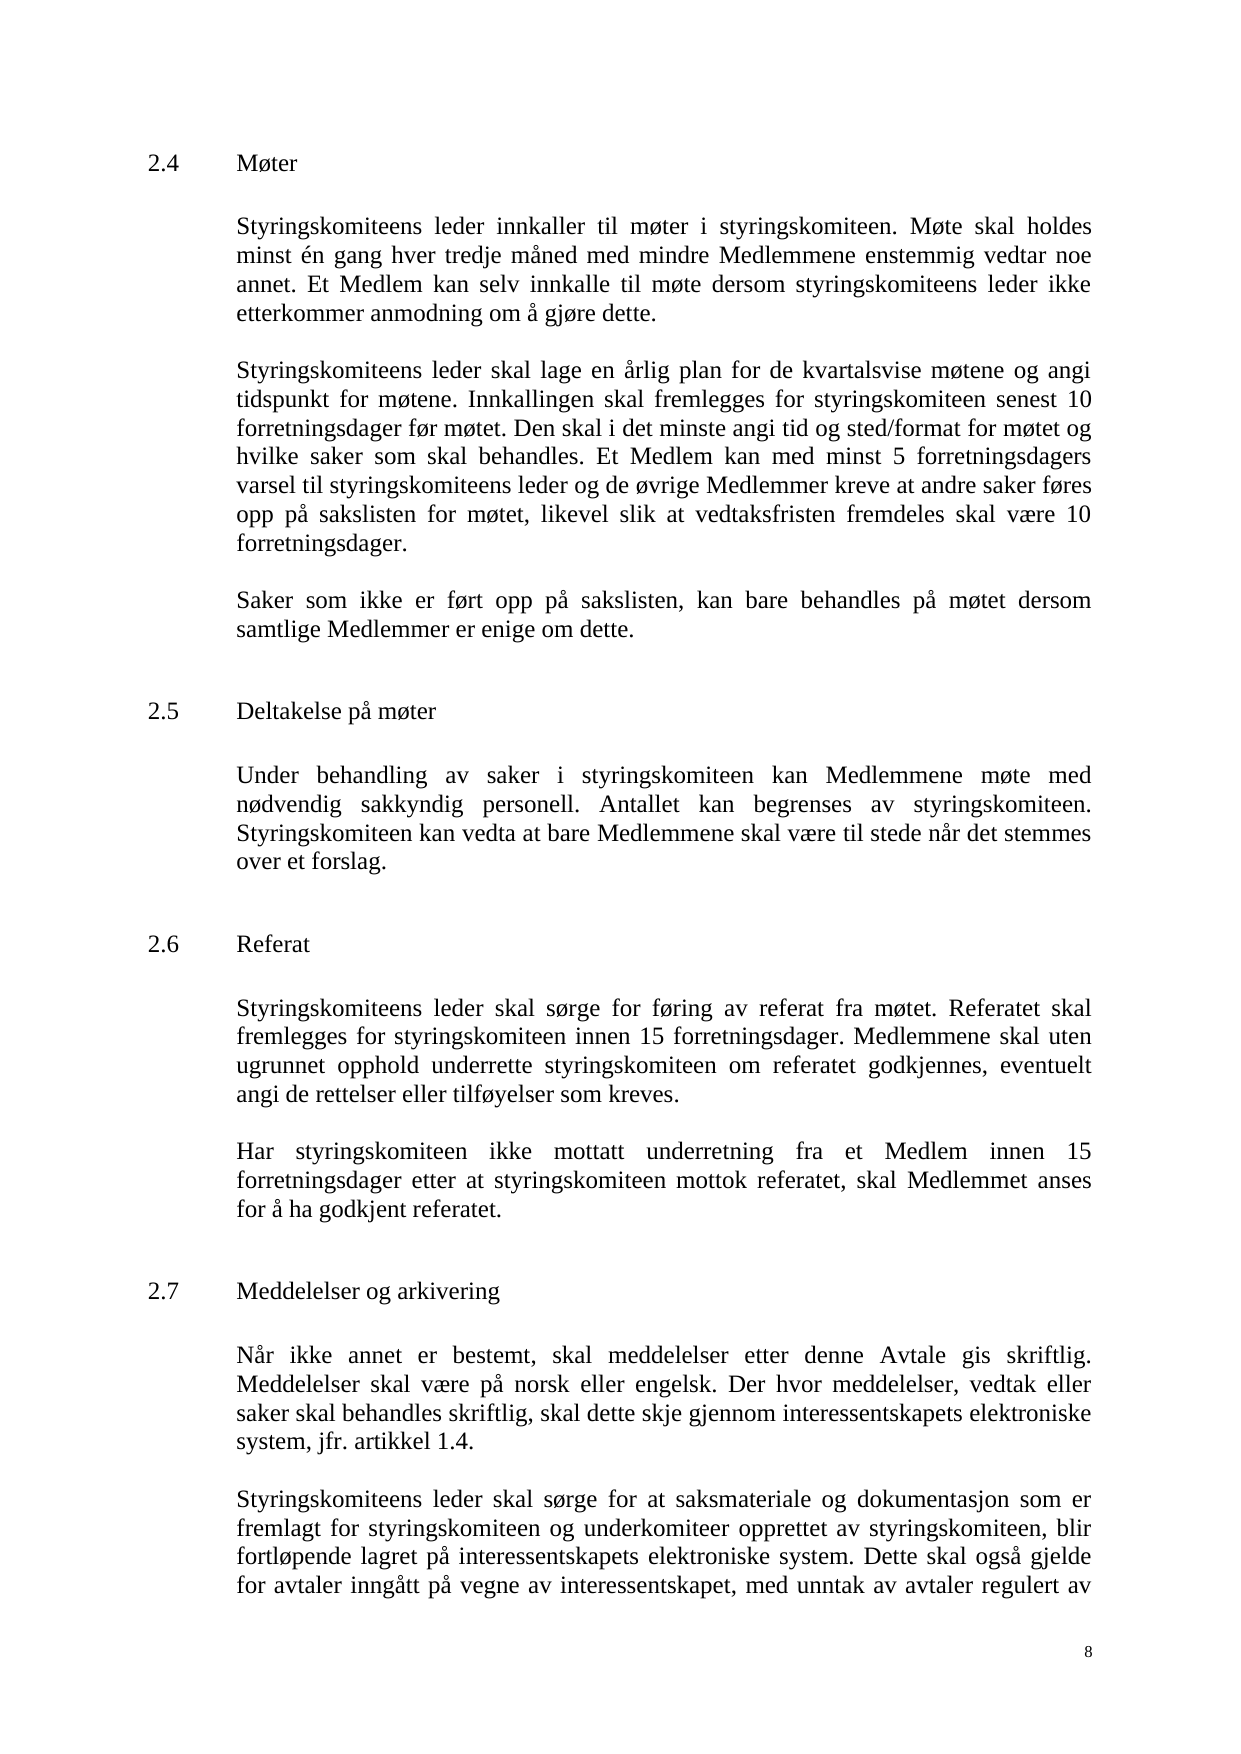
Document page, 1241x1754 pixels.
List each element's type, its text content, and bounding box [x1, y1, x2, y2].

text Styringskomiteens leder skal lage en årlig plan for de kvartalsvise møtene og angi tidspunkt for møtene. Innkallingen skal fremlegges for styringskomiteen senest 10 forretningsdager før møtet. Den skal i det minste angi tid og sted/format for møtet og hvilke saker som skal behandles. Et Medlem kan med minst 5 forretningsdagers varsel til styringskomiteens leder og de øvrige Medlemmer kreve at andre saker føres opp på sakslisten for møtet, likevel slik at vedtaksfristen fremdeles skal være 10 forretningsdager. [236, 355, 1093, 556]
subtitle Møter [148, 148, 1093, 176]
subtitle Meddelelser og arkivering [148, 1276, 1093, 1305]
text Saker som ikke er ført opp på sakslisten, kan bare behandles på møtet dersom samtlige Medlemmer er enige om dette. [236, 585, 1093, 643]
subtitle Deltakelse på møter [148, 696, 1093, 725]
text Styringskomiteens leder innkaller til møter i styringskomiteen. Møte skal holdes minst én gang hver tredje måned med mindre Medlemmene enstemmig vedtar noe annet. Et Medlem kan selv innkalle til møte dersom styringskomiteens leder ikke etterkommer anmodning om å gjøre dette. [236, 211, 1093, 326]
text Når ikke annet er bestemt, skal meddelelser etter denne Avtale gis skriftlig. Meddelelser skal være på norsk eller engelsk. Der hvor meddelelser, vedtak eller saker skal behandles skriftlig, skal dette skje gjennom interessentskapets elektroniske system, jfr. artikkel 1.4. [236, 1340, 1093, 1455]
text Har styringskomiteen ikke mottatt underretning fra et Medlem innen 15 forretningsdager etter at styringskomiteen mottok referatet, skal Medlemmet anses for å ha godkjent referatet. [236, 1136, 1093, 1223]
text Styringskomiteens leder skal sørge for føring av referat fra møtet. Referatet skal fremlegges for styringskomiteen innen 15 forretningsdager. Medlemmene skal uten ugrunnet opphold underrette styringskomiteen om referatet godkjennes, eventuelt angi de rettelser eller tilføyelser som kreves. [236, 993, 1093, 1108]
subtitle Referat [148, 929, 1093, 958]
text Under behandling av saker i styringskomiteen kan Medlemmene møte med nødvendig sakkyndig personell. Antallet kan begrenses av styringskomiteen. Styringskomiteen kan vedta at bare Medlemmene skal være til stede når det stemmes over et forslag. [236, 760, 1093, 875]
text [236, 1484, 1093, 1599]
